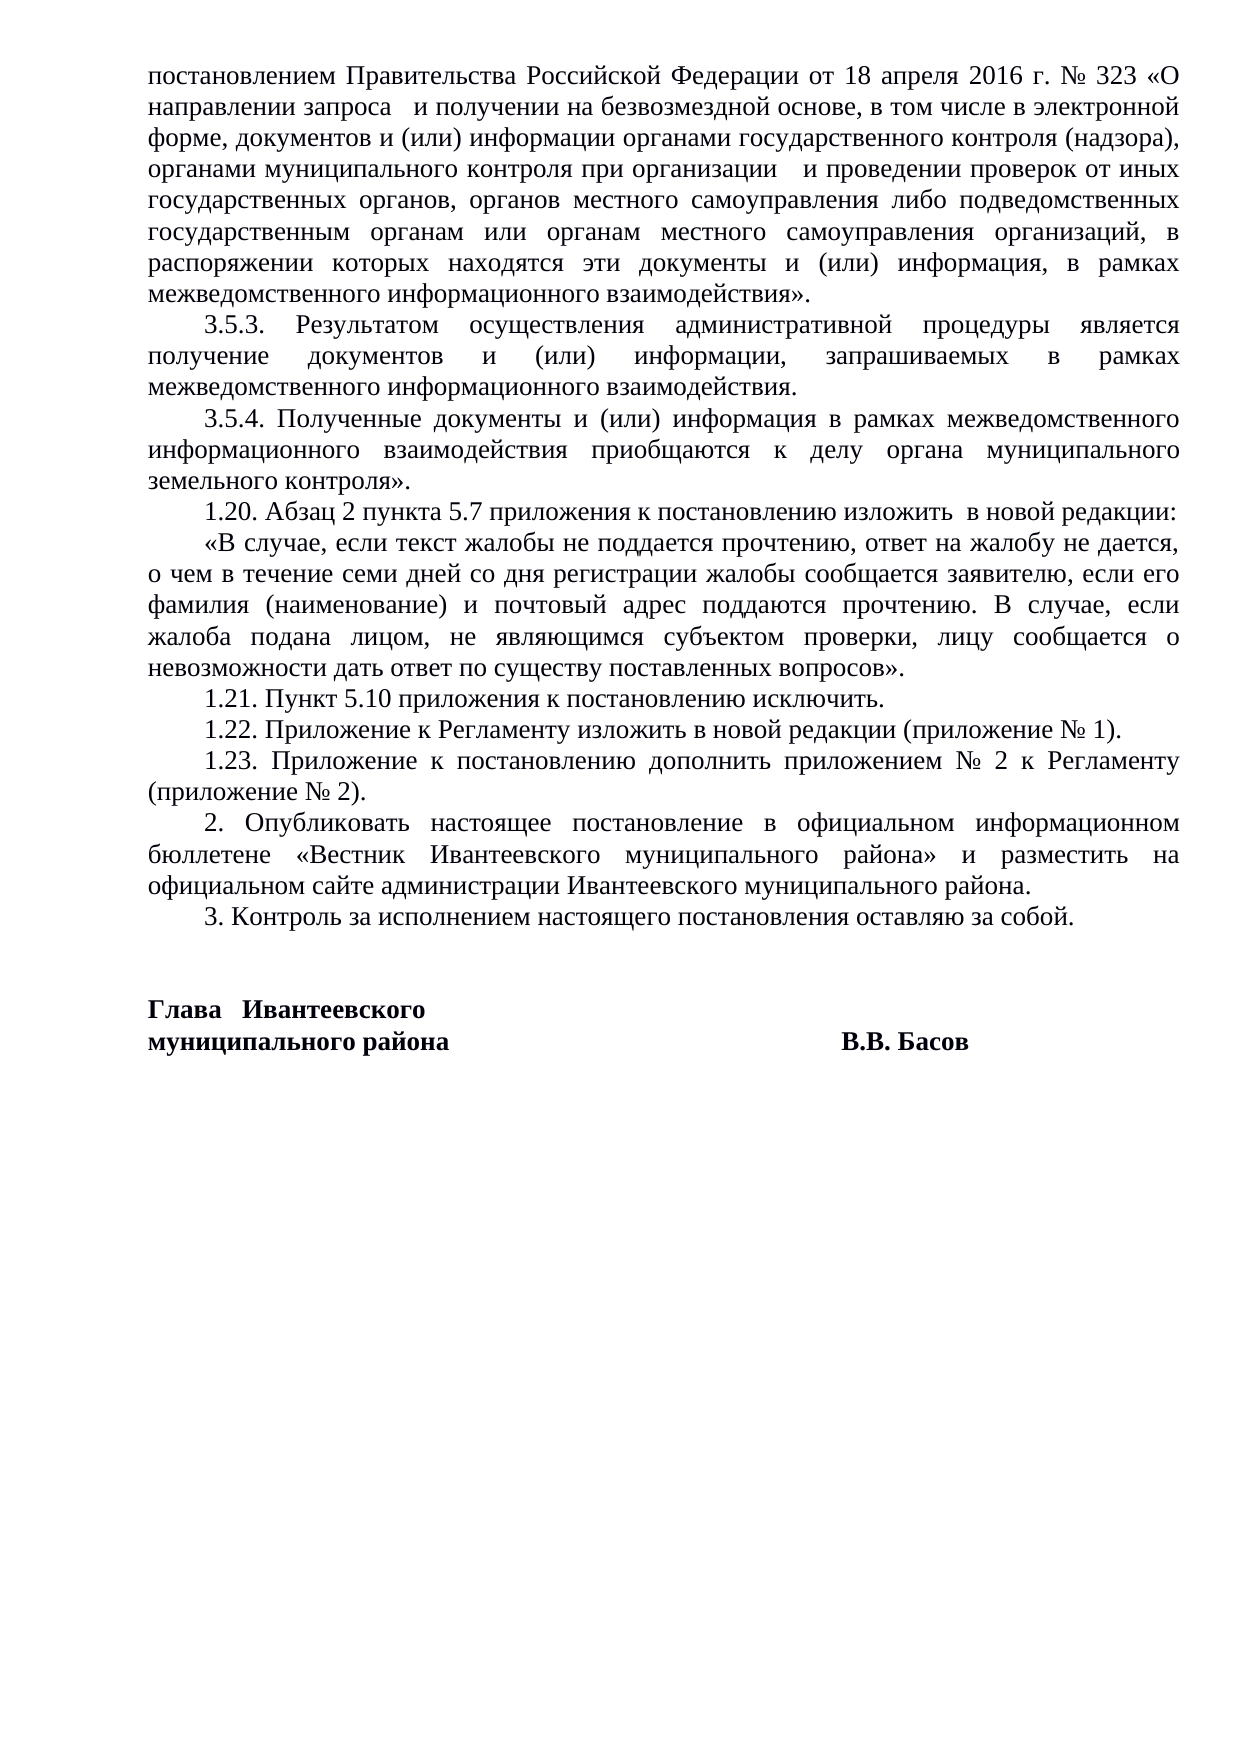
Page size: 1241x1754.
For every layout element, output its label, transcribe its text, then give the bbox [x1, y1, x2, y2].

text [148, 59, 1181, 308]
text «В случае, если текст жалобы не поддается прочтению, ответ на жалобу не дается, о чем в течение семи дней со дня регистрации жалобы сообщается заявителю, если его фамилия (наименование) и почтовый адрес поддаются прочтению. В случае, если жалоба подана лицом, не являющимся субъектом проверки, лицу сообщается о невозможности дать ответ по существу поставленных вопросов». [148, 526, 1181, 682]
text 3.5.4. Полученные документы и (или) информация в рамках межведомственного информационного взаимодействия приобщаются к делу органа муниципального земельного контроля». [148, 402, 1181, 495]
text 3. Контроль за исполнением настоящего постановления оставляю за собой. [148, 900, 1181, 931]
text 1.23. Приложение к постановлению дополнить приложением № 2 к Регламенту (приложение № 2). [148, 744, 1181, 807]
text Глава Ивантеевского [148, 993, 1181, 1024]
text 3.5.3. Результатом осуществления административной процедуры является получение документов и (или) информации, запрашиваемых в рамках межведомственного информационного взаимодействия. [148, 308, 1181, 402]
text муниципального района В.В. Басов [148, 1024, 1181, 1056]
text 1.20. Абзац 2 пункта 5.7 приложения к постановлению изложить в новой редакции: [148, 495, 1181, 526]
text 1.22. Приложение к Регламенту изложить в новой редакции (приложение № 1). [148, 713, 1181, 744]
list 2. Опубликовать настоящее постановление в официальном информационном бюллетене «Вестник Ивантеевского муниципального района» и разместить на официальном сайте администрации Ивантеевского муниципального района. [148, 807, 1181, 900]
text 1.21. Пункт 5.10 приложения к постановлению исключить. [148, 682, 1181, 713]
